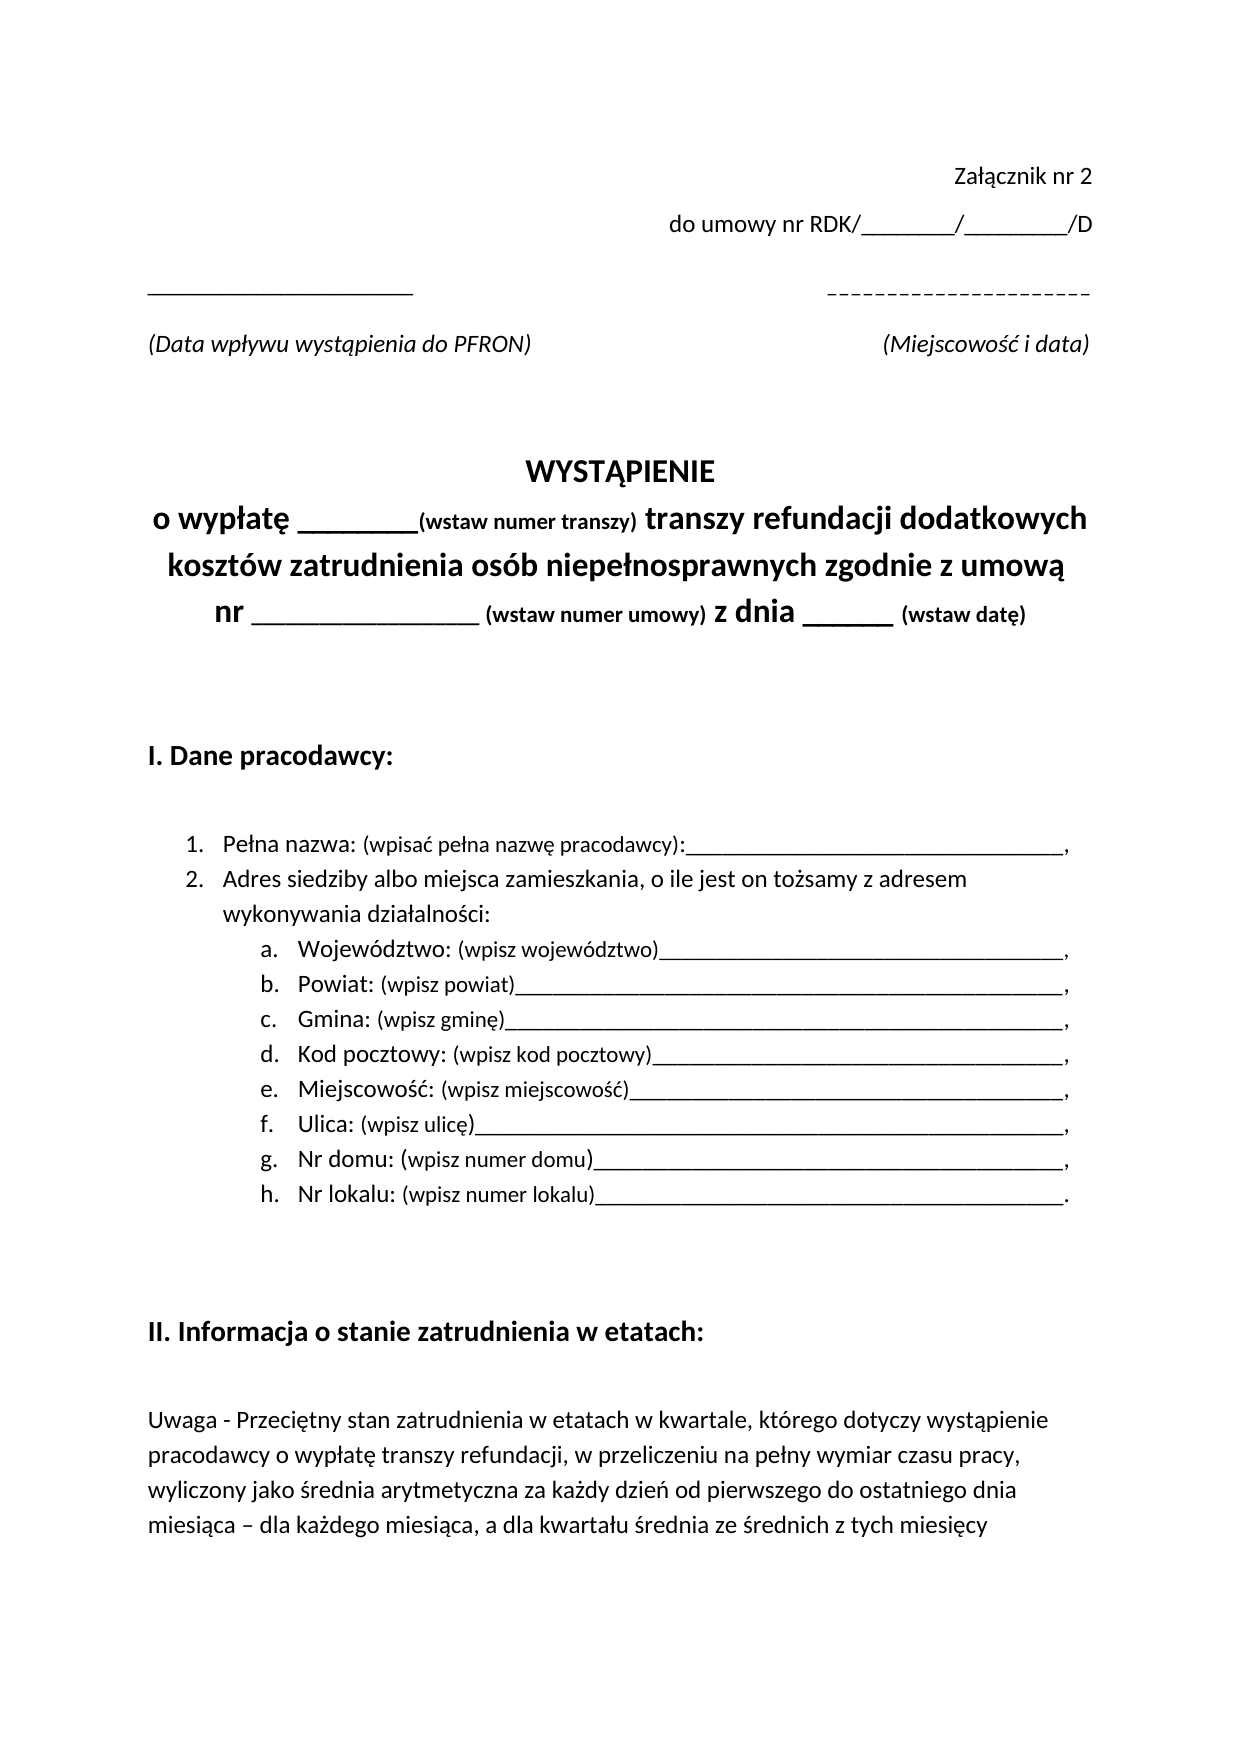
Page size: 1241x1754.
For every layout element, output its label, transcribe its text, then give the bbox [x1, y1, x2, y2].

list Adres siedziby albo miejsca zamieszkania, o ile jest on tożsamy z adresem wykonywania działalności: [185, 863, 1092, 929]
text Uwaga - Przeciętny stan zatrudnienia w etatach w kwartale, którego dotyczy wystąpienie pracodawcy o wypłatę transzy refundacji, w przeliczeniu na pełny wymiar czasu pracy, wyliczony jako średnia arytmetyczna za każdy dzień od pierwszego do ostatniego dnia miesiąca – dla każdego miesiąca, a dla kwartału średnia ze średnich z tych miesięcy [148, 1404, 1092, 1540]
list Kod pocztowy: (wpisz kod pocztowy) , [260, 1038, 1092, 1069]
list Ulica: (wpisz ulicę) , [260, 1108, 1092, 1139]
subtitle I. Dane pracodawcy: [148, 737, 1092, 773]
list Nr domu: (wpisz numer domu) , [260, 1143, 1092, 1174]
text do umowy nr RDK/ / /D [664, 208, 1092, 238]
list Nr lokalu: (wpisz numer lokalu) . [260, 1178, 1092, 1209]
list Miejscowość: (wpisz miejscowość) , [260, 1073, 1092, 1104]
list Pełna nazwa: (wpisać pełna nazwę pracodawcy): , [185, 828, 1092, 859]
list Powiat: (wpisz powiat) , [260, 968, 1092, 999]
list Województwo: (wpisz województwo) , [260, 933, 1092, 964]
text (Data wpływu wystąpienia do PFRON) [148, 328, 583, 358]
list Gmina: (wpisz gminę) , [260, 1003, 1092, 1034]
subtitle II. Informacja o stanie zatrudnienia w etatach: [148, 1313, 1092, 1349]
subtitle WYSTĄPIENIE o wypłatę (wstaw numer transzy) transzy refundacji dodatkowych kosztów zatrudnienia osób niepełnosprawnych zgodnie z umową nr (wstaw numer umowy) z dnia (wstaw datę) [148, 450, 1092, 631]
text (Miejscowość i data) [657, 328, 1092, 358]
text Załącznik nr 2 [148, 160, 1092, 191]
